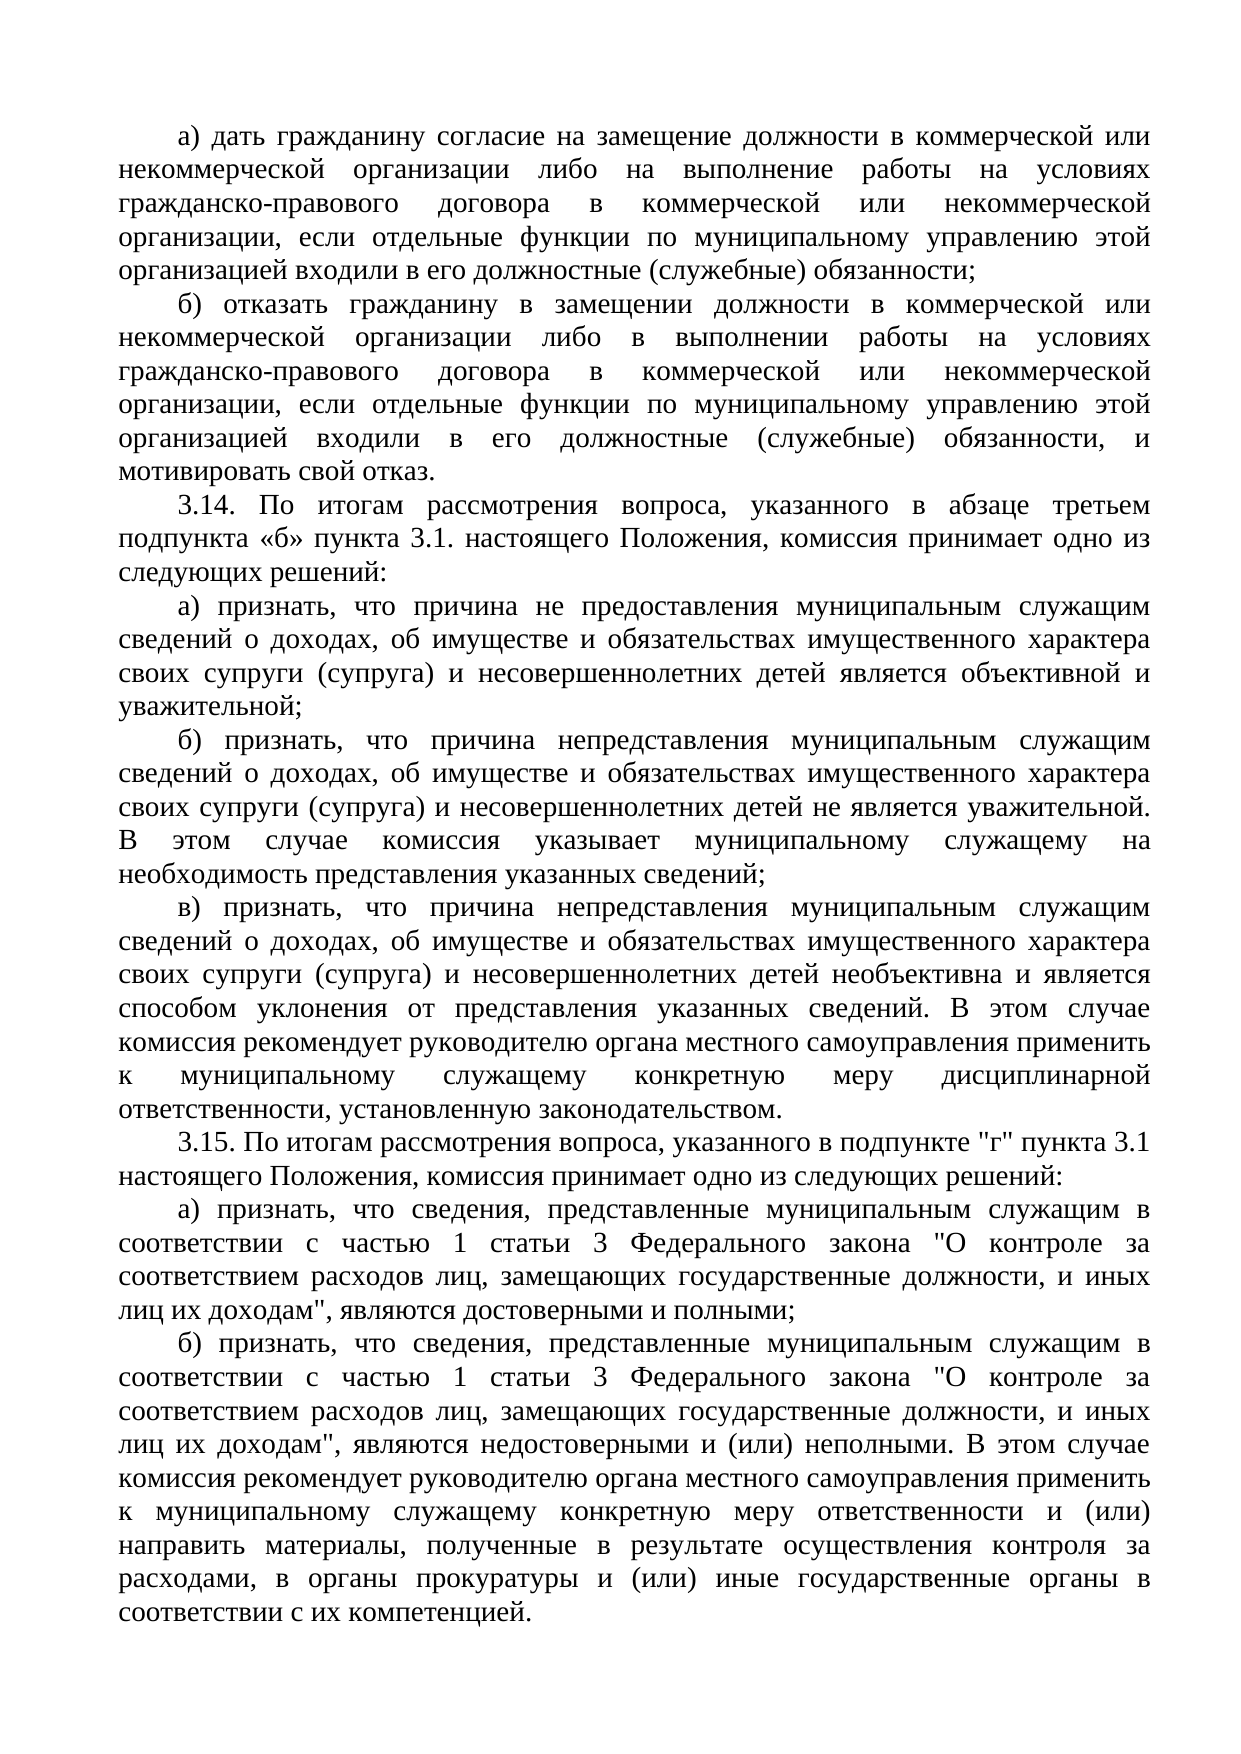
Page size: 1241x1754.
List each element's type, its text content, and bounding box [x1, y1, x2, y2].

text 3.14. По итогам рассмотрения вопроса, указанного в абзаце третьем подпункта «б» пункта 3.1. настоящего Положения, комиссия принимает одно из следующих решений: [118, 487, 1152, 588]
text а) признать, что сведения, представленные муниципальным служащим в соответствии с частью 1 статьи 3 Федерального закона "О контроле за соответствием расходов лиц, замещающих государственные должности, и иных лиц их доходам", являются достоверными и полными; [118, 1191, 1152, 1326]
text в) признать, что причина непредставления муниципальным служащим сведений о доходах, об имуществе и обязательствах имущественного характера своих супруги (супруга) и несовершеннолетних детей необъективна и является способом уклонения от представления указанных сведений. В этом случае комиссия рекомендует руководителю органа местного самоуправления применить к муниципальному служащему конкретную меру дисциплинарной ответственности, установленную законодательством. [118, 889, 1152, 1124]
text а) дать гражданину согласие на замещение должности в коммерческой или некоммерческой организации либо на выполнение работы на условиях гражданско-правового договора в коммерческой или некоммерческой организации, если отдельные функции по муниципальному управлению этой организацией входили в его должностные (служебные) обязанности; [118, 118, 1152, 286]
text а) признать, что причина не предоставления муниципальным служащим сведений о доходах, об имуществе и обязательствах имущественного характера своих супруги (супруга) и несовершеннолетних детей является объективной и уважительной; [118, 588, 1152, 722]
text б) признать, что причина непредставления муниципальным служащим сведений о доходах, об имуществе и обязательствах имущественного характера своих супруги (супруга) и несовершеннолетних детей не является уважительной. В этом случае комиссия указывает муниципальному служащему на необходимость представления указанных сведений; [118, 722, 1152, 889]
text б) отказать гражданину в замещении должности в коммерческой или некоммерческой организации либо в выполнении работы на условиях гражданско-правового договора в коммерческой или некоммерческой организации, если отдельные функции по муниципальному управлению этой организацией входили в его должностные (служебные) обязанности, и мотивировать свой отказ. [118, 286, 1152, 487]
text б) признать, что сведения, представленные муниципальным служащим в соответствии с частью 1 статьи 3 Федерального закона "О контроле за соответствием расходов лиц, замещающих государственные должности, и иных лиц их доходам", являются недостоверными и (или) неполными. В этом случае комиссия рекомендует руководителю органа местного самоуправления применить к муниципальному служащему конкретную меру ответственности и (или) направить материалы, полученные в результате осуществления контроля за расходами, в органы прокуратуры и (или) иные государственные органы в соответствии с их компетенцией. [118, 1326, 1152, 1627]
text 3.15. По итогам рассмотрения вопроса, указанного в подпункте "г" пункта 3.1 настоящего Положения, комиссия принимает одно из следующих решений: [118, 1124, 1152, 1191]
